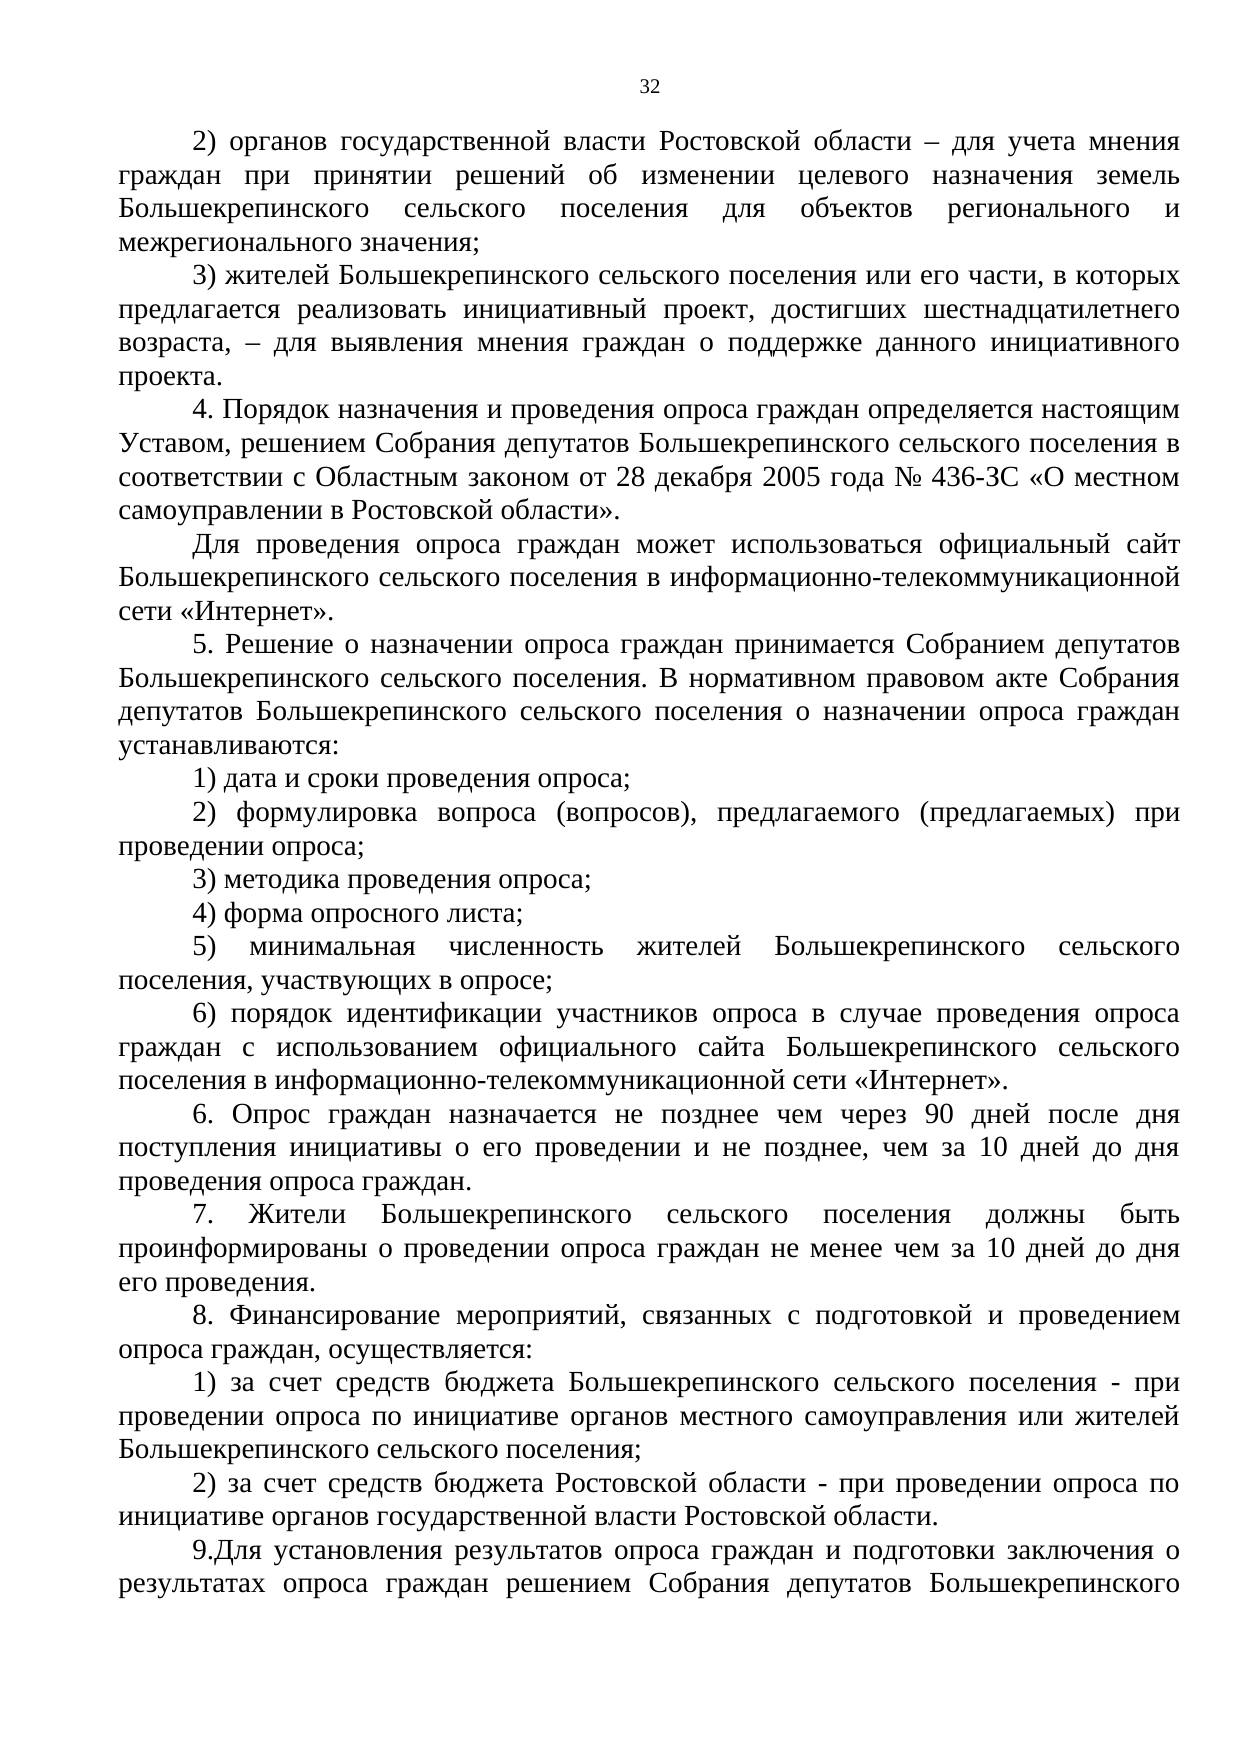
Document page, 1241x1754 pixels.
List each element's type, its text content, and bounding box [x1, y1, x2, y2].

text 3) методика проведения опроса; [118, 861, 1181, 895]
text 4. Порядок назначения и проведения опроса граждан определяется настоящим Уставом, решением Собрания депутатов Большекрепинского сельского поселения в соответствии с Областным законом от 28 декабря 2005 года № 436-ЗС «О местном самоуправлении в Ростовской области». [118, 392, 1181, 526]
text 1) дата и сроки проведения опроса; [118, 761, 1181, 794]
text 4) форма опросного листа; [118, 895, 1181, 928]
text 5. Решение о назначении опроса граждан принимается Собранием депутатов Большекрепинского сельского поселения. В нормативном правовом акте Собрания депутатов Большекрепинского сельского поселения о назначении опроса граждан устанавливаются: [118, 626, 1181, 761]
text 2) за счет средств бюджета Ростовской области - при проведении опроса по инициативе органов государственной власти Ростовской области. [118, 1465, 1181, 1532]
text 3) жителей Большекрепинского сельского поселения или его части, в которых предлагается реализовать инициативный проект, достигших шестнадцатилетнего возраста, – для выявления мнения граждан о поддержке данного инициативного проекта. [118, 257, 1181, 392]
text 7. Жители Большекрепинского сельского поселения должны быть проинформированы о проведении опроса граждан не менее чем за 10 дней до дня его проведения. [118, 1197, 1181, 1297]
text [118, 1532, 1181, 1599]
text 1) за счет средств бюджета Большекрепинского сельского поселения - при проведении опроса по инициативе органов местного самоуправления или жителей Большекрепинского сельского поселения; [118, 1364, 1181, 1465]
text 2) формулировка вопроса (вопросов), предлагаемого (предлагаемых) при проведении опроса; [118, 794, 1181, 861]
text 6) порядок идентификации участников опроса в случае проведения опроса граждан с использованием официального сайта Большекрепинского сельского поселения в информационно-телекоммуникационной сети «Интернет». [118, 995, 1181, 1096]
text Для проведения опроса граждан может использоваться официальный сайт Большекрепинского сельского поселения в информационно-телекоммуникационной сети «Интернет». [118, 526, 1181, 626]
text 2) органов государственной власти Ростовской области – для учета мнения граждан при принятии решений об изменении целевого назначения земель Большекрепинского сельского поселения для объектов регионального и межрегионального значения; [118, 123, 1181, 257]
text 6. Опрос граждан назначается не позднее чем через 90 дней после дня поступления инициативы о его проведении и не позднее, чем за 10 дней до дня проведения опроса граждан. [118, 1096, 1181, 1197]
text 5) минимальная численность жителей Большекрепинского сельского поселения, участвующих в опросе; [118, 928, 1181, 995]
text 8. Финансирование мероприятий, связанных с подготовкой и проведением опроса граждан, осуществляется: [118, 1297, 1181, 1364]
